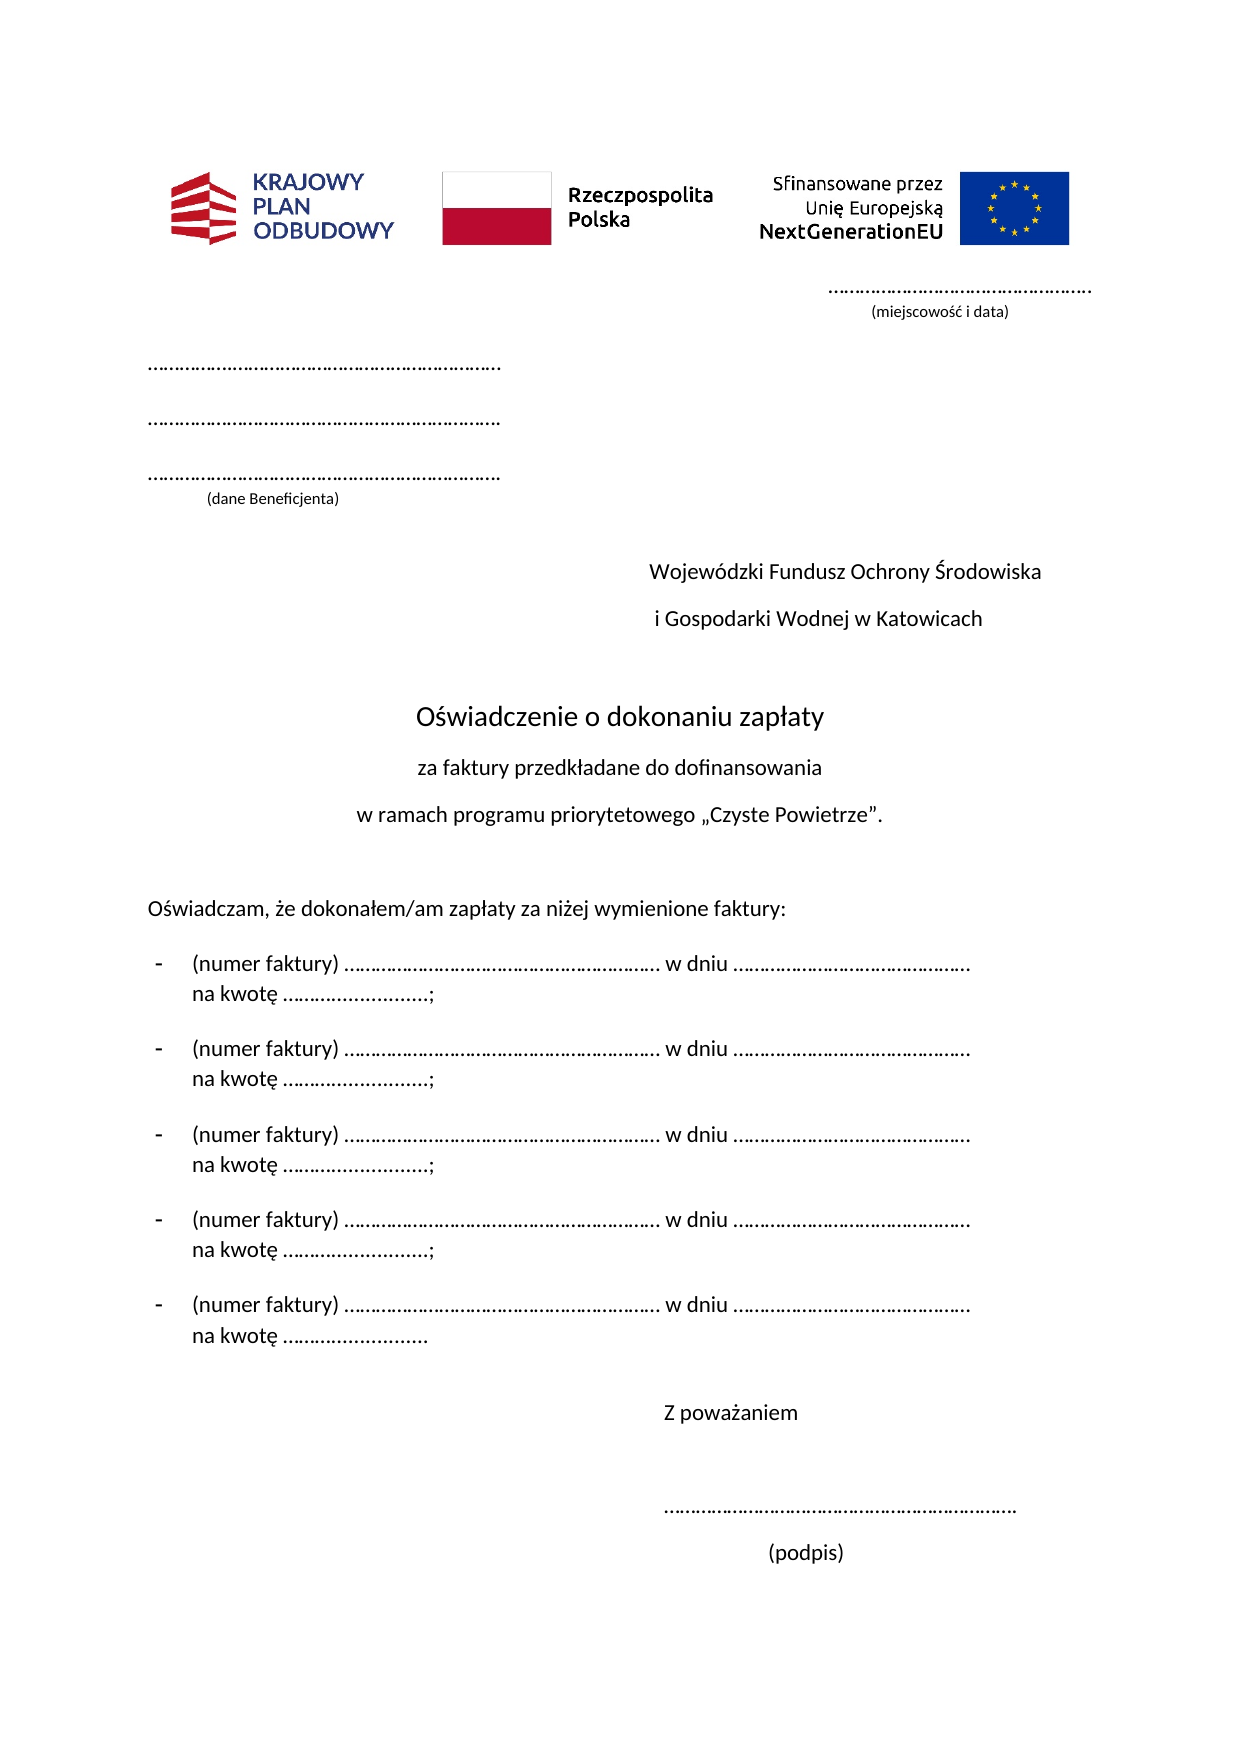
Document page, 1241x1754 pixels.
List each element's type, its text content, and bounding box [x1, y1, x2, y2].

list (numer faktury) …………………………………………………… w dniu ……………………………………… na kwotę ……….................; [155, 1034, 1093, 1093]
text Wojewódzki Fundusz Ochrony Środowiska [649, 557, 1093, 585]
text …………………………………………………………. [664, 1492, 1093, 1520]
list (numer faktury) …………………………………………………… w dniu ……………………………………… na kwotę ……….................; [155, 1205, 1093, 1263]
text (podpis) [590, 1538, 1093, 1567]
text (dane Beneficjenta) [207, 489, 1093, 509]
list (numer faktury) …………………………………………………… w dniu ……………………………………… na kwotę ……….................; [155, 1120, 1093, 1178]
text …………………………………………………………. [148, 458, 1093, 486]
text za faktury przedkładane do dofinansowania [148, 753, 1093, 781]
picture [147, 147, 1093, 269]
text Z poważaniem [590, 1398, 1093, 1426]
text (miejscowość i data) [871, 301, 1093, 321]
text i Gospodarki Wodnej w Katowicach [649, 604, 1093, 632]
text w ramach programu priorytetowego „Czyste Powietrze”. [148, 800, 1093, 828]
text Oświadczam, że dokonałem/am zapłaty za niżej wymienione faktury: [148, 894, 1093, 922]
text …………………………………………………………. [148, 403, 1093, 431]
list (numer faktury) …………………………………………………… w dniu ……………………………………… na kwotę ………................. [155, 1291, 1093, 1349]
text …………….…………………………………………… [148, 348, 1093, 376]
text Oświadczenie o dokonaniu zapłaty [148, 698, 1093, 734]
text ………………………………………….. [148, 271, 1093, 299]
list (numer faktury) …………………………………………………… w dniu ……………………………………… na kwotę ……….................; [155, 949, 1093, 1007]
